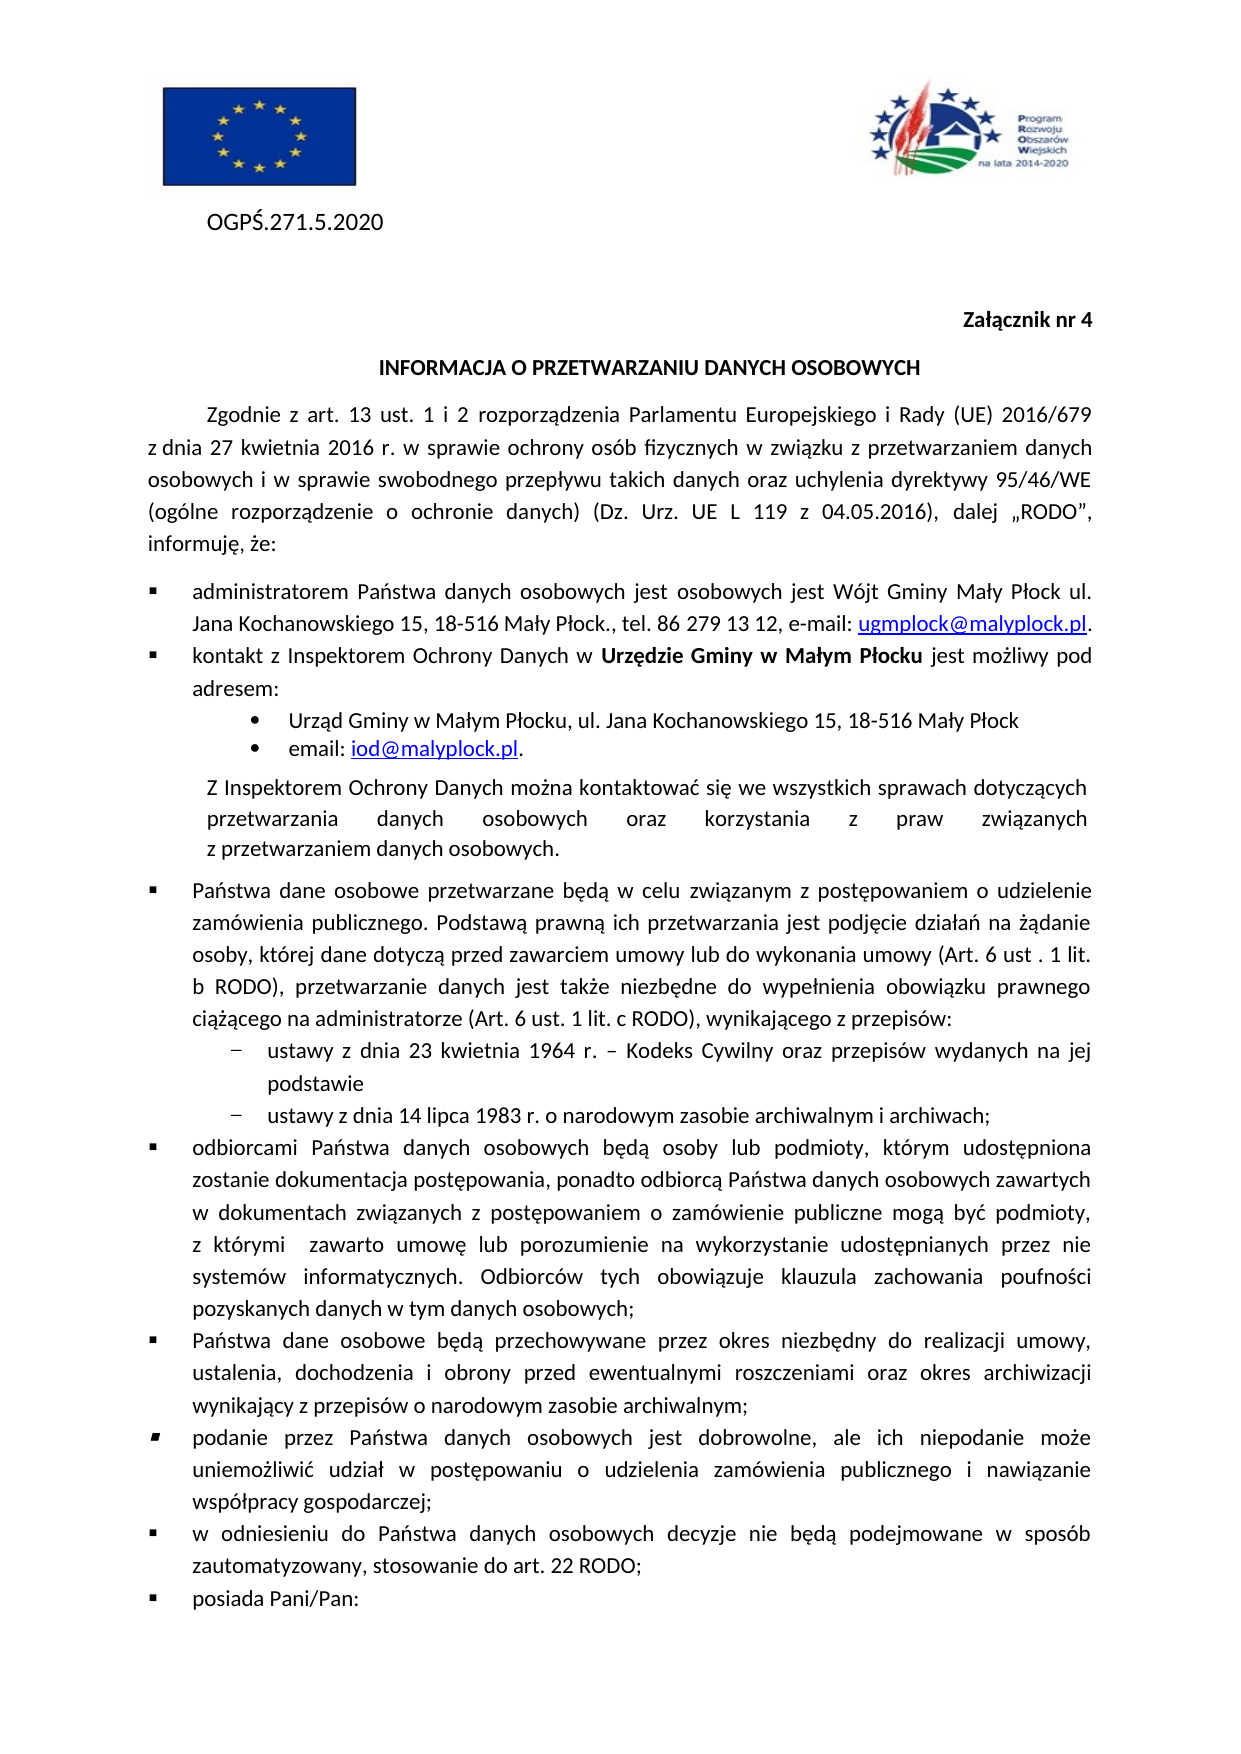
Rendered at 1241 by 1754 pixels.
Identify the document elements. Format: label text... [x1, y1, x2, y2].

text OGPŚ.271.5.2020 [148, 207, 1093, 237]
list Państwa dane osobowe przetwarzane będą w celu związanym z postępowaniem o udzielenie zamówienia publicznego. Podstawą prawną ich przetwarzania jest podjęcie działań na żądanie osoby, której dane dotyczą przed zawarciem umowy lub do wykonania umowy (Art. 6 ust . 1 lit. b RODO), przetwarzanie danych jest także niezbędne do wypełnienia obowiązku prawnego ciążącego na administratorze (Art. 6 ust. 1 lit. c RODO), wynikającego z przepisów: [148, 876, 1093, 1032]
list ustawy z dnia 14 lipca 1983 r. o narodowym zasobie archiwalnym i archiwach; [229, 1101, 1093, 1129]
list email: iod@malyplock.pl. [251, 734, 1089, 762]
list posiada Pani/Pan: [148, 1584, 1093, 1612]
text Zgodnie z art. 13 ust. 1 i 2 rozporządzenia Parlamentu Europejskiego i Rady (UE) 2016/679 z dnia 27 kwietnia 2016 r. w sprawie ochrony osób fizycznych w związku z przetwarzaniem danych osobowych i w sprawie swobodnego przepływu takich danych oraz uchylenia dyrektywy 95/46/WE (ogólne rozporządzenie o ochronie danych) (Dz. Urz. UE L 119 z 04.05.2016), dalej „RODO”, informuję, że: [148, 401, 1093, 557]
picture [147, 73, 1089, 207]
list kontakt z Inspektorem Ochrony Danych w Urzędzie Gminy w Małym Płocku jest możliwy pod adresem: [148, 642, 1093, 702]
text Z Inspektorem Ochrony Danych można kontaktować się we wszystkich sprawach dotyczących przetwarzania danych osobowych oraz korzystania z praw związanych z przetwarzaniem danych osobowych. [207, 773, 1089, 862]
list administratorem Państwa danych osobowych jest osobowych jest Wójt Gminy Mały Płock ul. Jana Kochanowskiego 15, 18-516 Mały Płock., tel. 86 279 13 12, e-mail: ugmplock@malyplock.pl. [148, 577, 1093, 637]
list w odniesieniu do Państwa danych osobowych decyzje nie będą podejmowane w sposób zautomatyzowany, stosowanie do art. 22 RODO; [148, 1519, 1093, 1580]
text Załącznik nr 4 [148, 305, 1093, 333]
list Urząd Gminy w Małym Płocku, ul. Jana Kochanowskiego 15, 18-516 Mały Płock [251, 706, 1089, 734]
list Państwa dane osobowe będą przechowywane przez okres niezbędny do realizacji umowy, ustalenia, dochodzenia i obrony przed ewentualnymi roszczeniami oraz okres archiwizacji wynikający z przepisów o narodowym zasobie archiwalnym; [148, 1326, 1093, 1419]
list odbiorcami Państwa danych osobowych będą osoby lub podmioty, którym udostępniona zostanie dokumentacja postępowania, ponadto odbiorcą Państwa danych osobowych zawartych w dokumentach związanych z postępowaniem o zamówienie publiczne mogą być podmioty, z którymi zawarto umowę lub porozumienie na wykorzystanie udostępnianych przez nie systemów informatycznych. Odbiorców tych obowiązuje klauzula zachowania poufności pozyskanych danych w tym danych osobowych; [148, 1133, 1093, 1322]
list podanie przez Państwa danych osobowych jest dobrowolne, ale ich niepodanie może uniemożliwić udział w postępowaniu o udzielenia zamówienia publicznego i nawiązanie współpracy gospodarczej; [148, 1423, 1093, 1515]
list ustawy z dnia 23 kwietnia 1964 r. – Kodeks Cywilny oraz przepisów wydanych na jej podstawie [229, 1037, 1093, 1097]
text INFORMACJA O PRZETWARZANIU DANYCH OSOBOWYCH [148, 353, 1093, 381]
